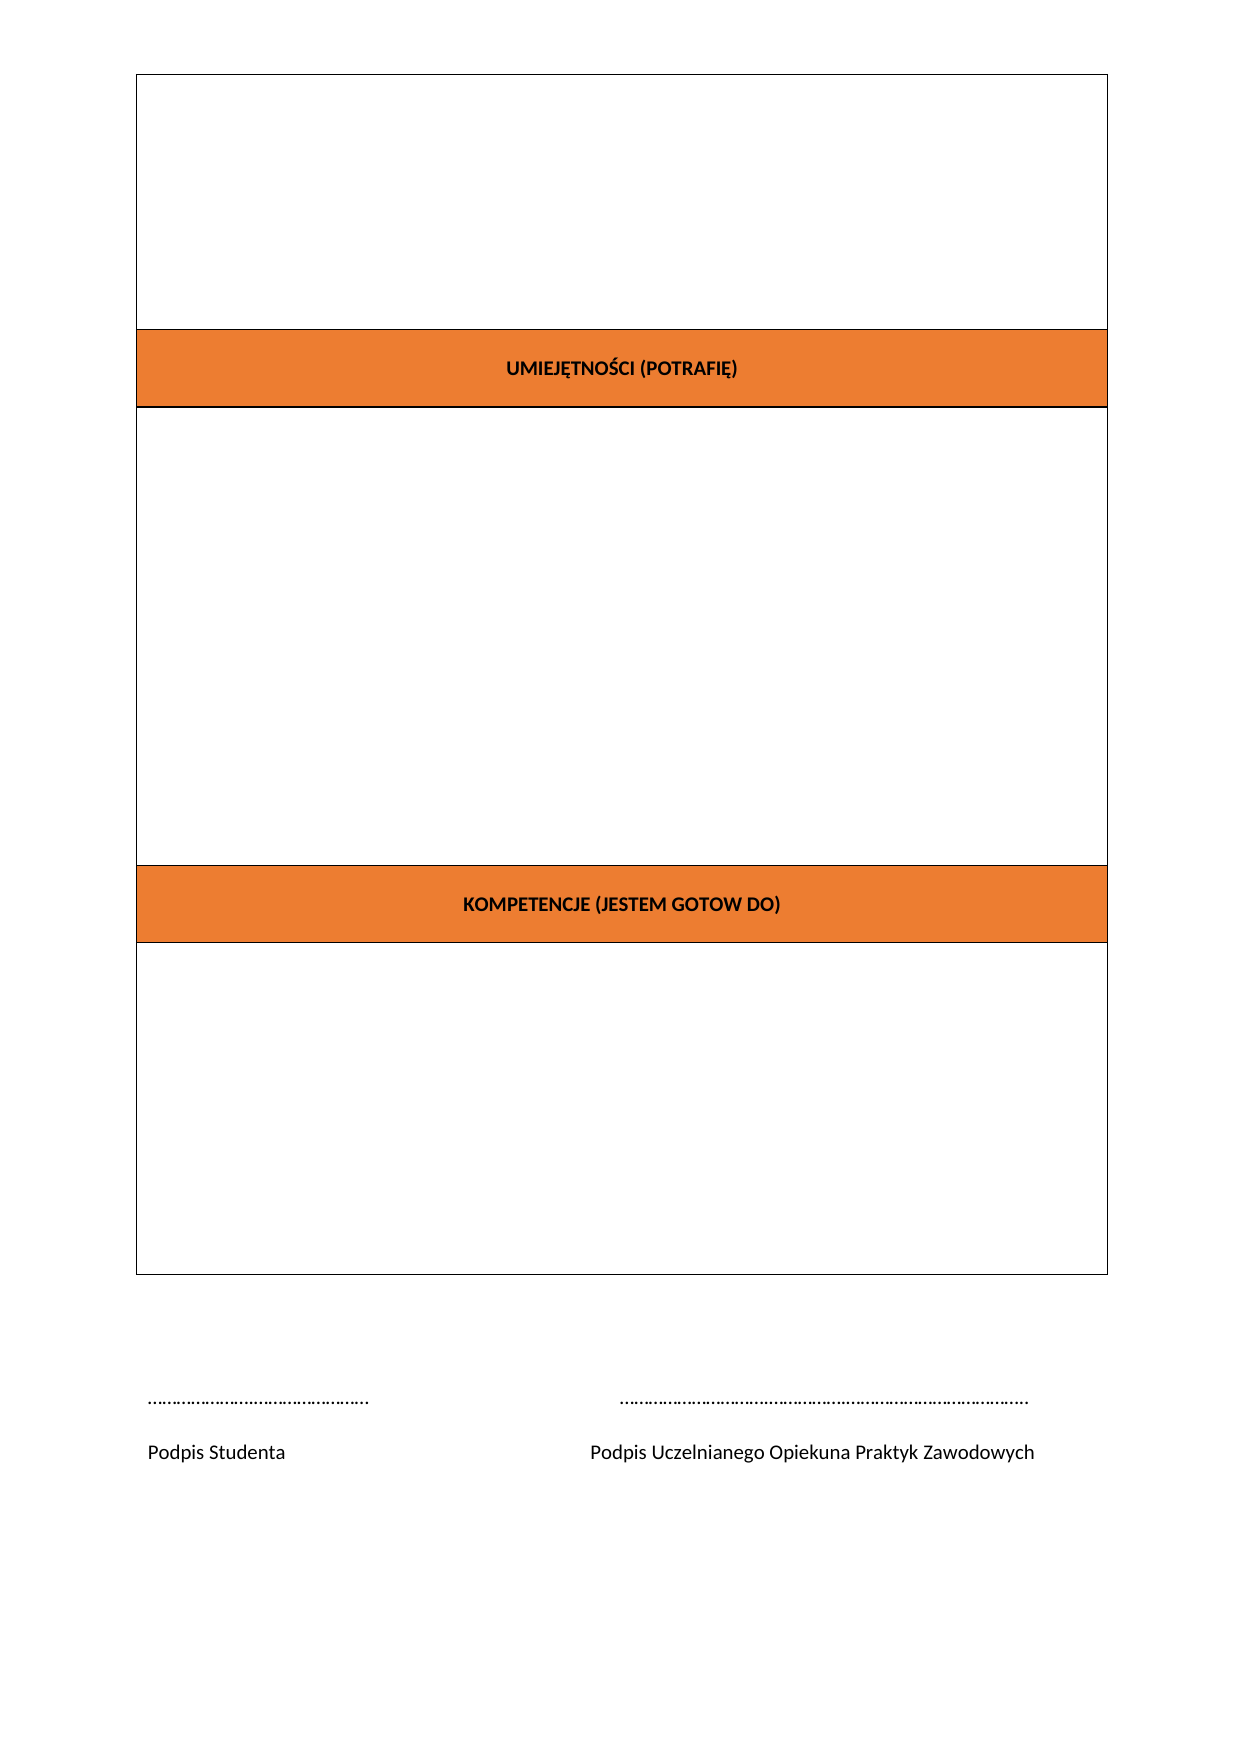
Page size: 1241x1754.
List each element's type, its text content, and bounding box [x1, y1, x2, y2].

table_cell [137, 75, 1107, 329]
table_cell UMIEJĘTNOŚCI (POTRAFIĘ) [137, 330, 1107, 406]
table_cell [137, 408, 1107, 865]
text Podpis Studenta Podpis Uczelnianego Opiekuna Praktyk Zawodowych [148, 1439, 1093, 1464]
table_cell KOMPETENCJE (JESTEM GOTOW DO) [137, 866, 1107, 942]
table_cell [137, 943, 1107, 1274]
text ………………….…………………… ………………………….…………….……………………………….. [148, 1384, 1093, 1410]
